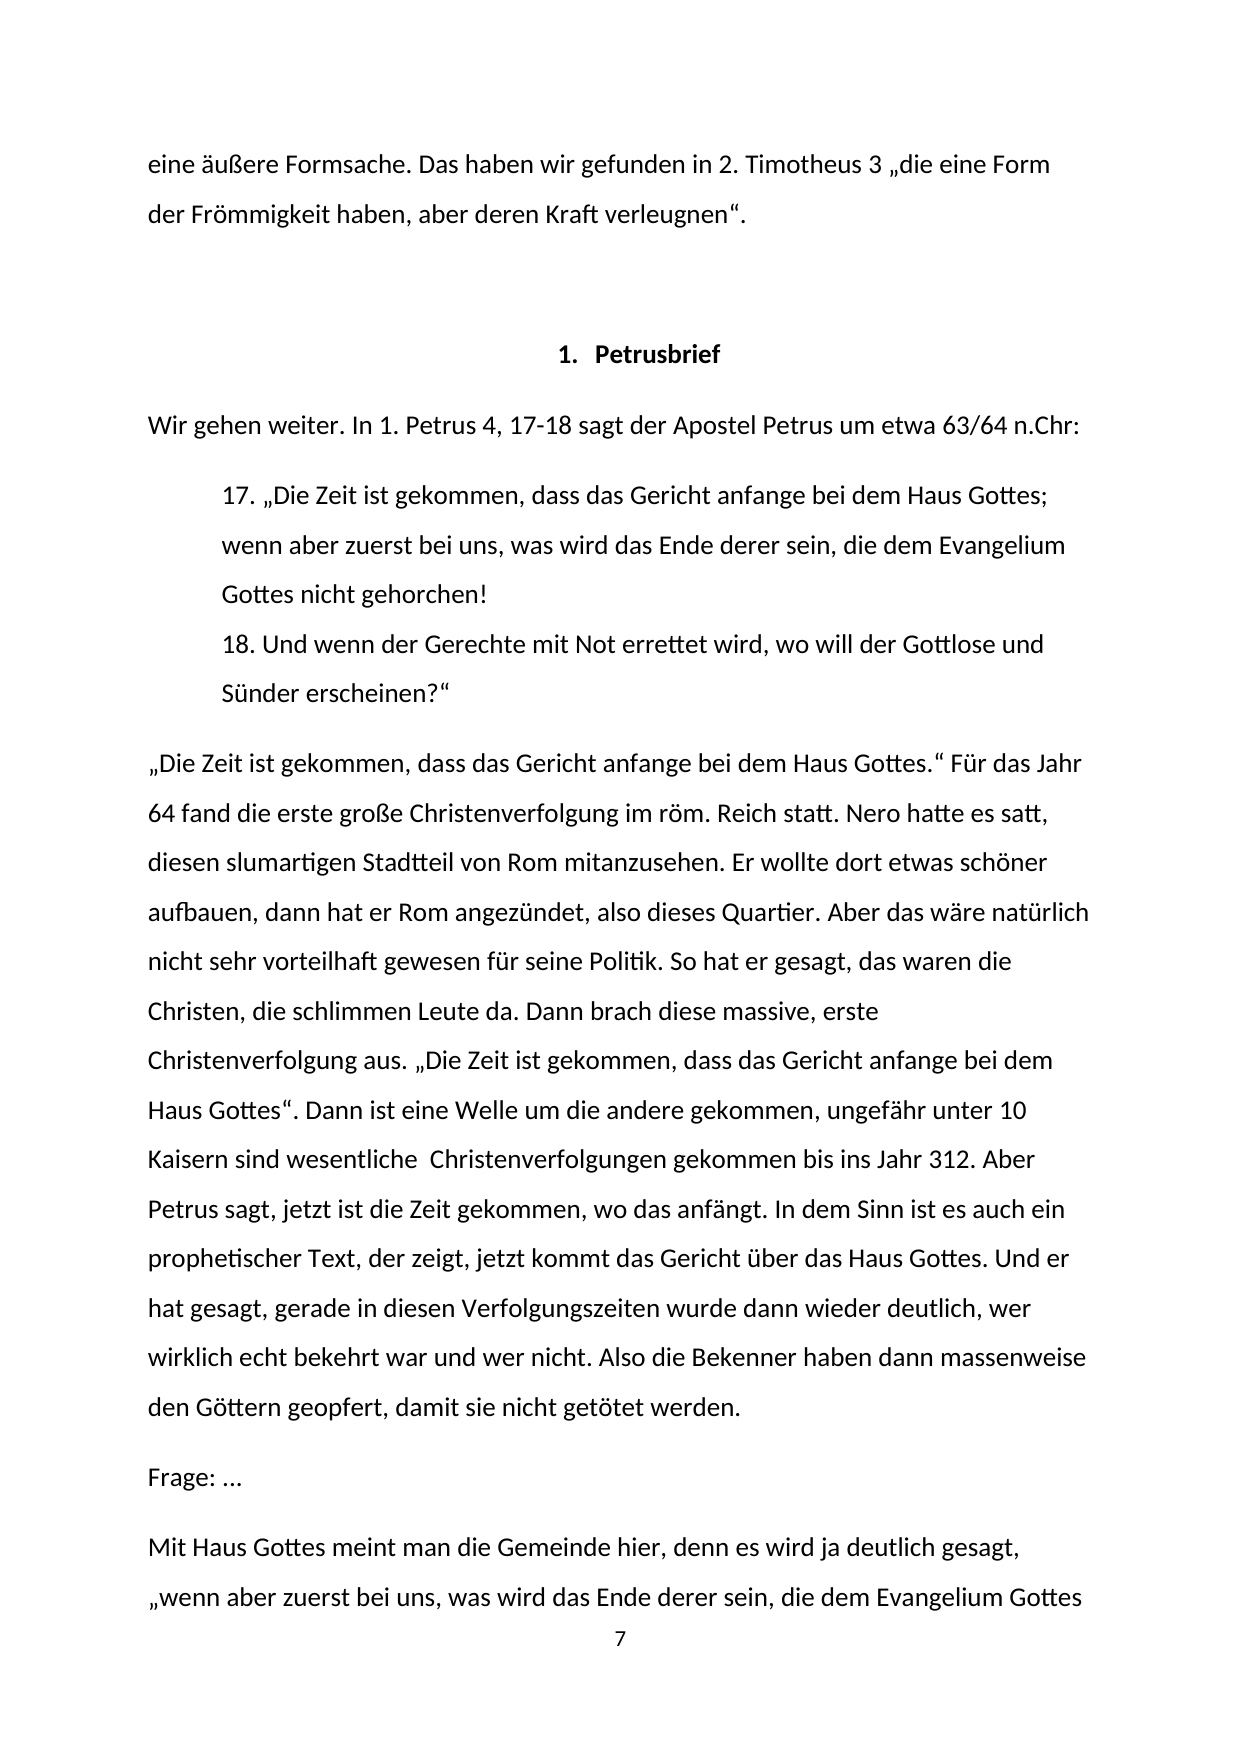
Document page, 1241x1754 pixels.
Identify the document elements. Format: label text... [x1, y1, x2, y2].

text „Die Zeit ist gekommen, dass das Gericht anfange bei dem Haus Gottes.“ Für das Jahr 64 fand die erste große Christenverfolgung im röm. Reich statt. Nero hatte es satt, diesen slumartigen Stadtteil von Rom mitanzusehen. Er wollte dort etwas schöner aufbauen, dann hat er Rom angezündet, also dieses Quartier. Aber das wäre natürlich nicht sehr vorteilhaft gewesen für seine Politik. So hat er gesagt, das waren die Christen, die schlimmen Leute da. Dann brach diese massive, erste Christenverfolgung aus. „Die Zeit ist gekommen, dass das Gericht anfange bei dem Haus Gottes“. Dann ist eine Welle um die andere gekommen, ungefähr unter 10 Kaisern sind wesentliche Christenverfolgungen gekommen bis ins Jahr 312. Aber Petrus sagt, jetzt ist die Zeit gekommen, wo das anfängt. In dem Sinn ist es auch ein prophetischer Text, der zeigt, jetzt kommt das Gericht über das Haus Gottes. Und er hat gesagt, gerade in diesen Verfolgungszeiten wurde dann wieder deutlich, wer wirklich echt bekehrt war und wer nicht. Also die Bekenner haben dann massenweise den Göttern geopfert, damit sie nicht getötet werden. [148, 747, 1093, 1423]
text 17. „Die Zeit ist gekommen, dass das Gericht anfange bei dem Haus Gottes; wenn aber zuerst bei uns, was wird das Ende derer sein, die dem Evangelium Gottes nicht gehorchen! 18. Und wenn der Gerechte mit Not errettet wird, wo will der Gottlose und Sünder erscheinen?“ [221, 478, 1093, 709]
text Wir gehen weiter. In 1. Petrus 4, 17-18 sagt der Apostel Petrus um etwa 63/64 n.Chr: [148, 408, 1093, 441]
text Frage: ... [148, 1460, 1093, 1493]
list Petrusbrief [185, 338, 1093, 371]
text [148, 148, 1093, 230]
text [148, 1530, 1093, 1613]
